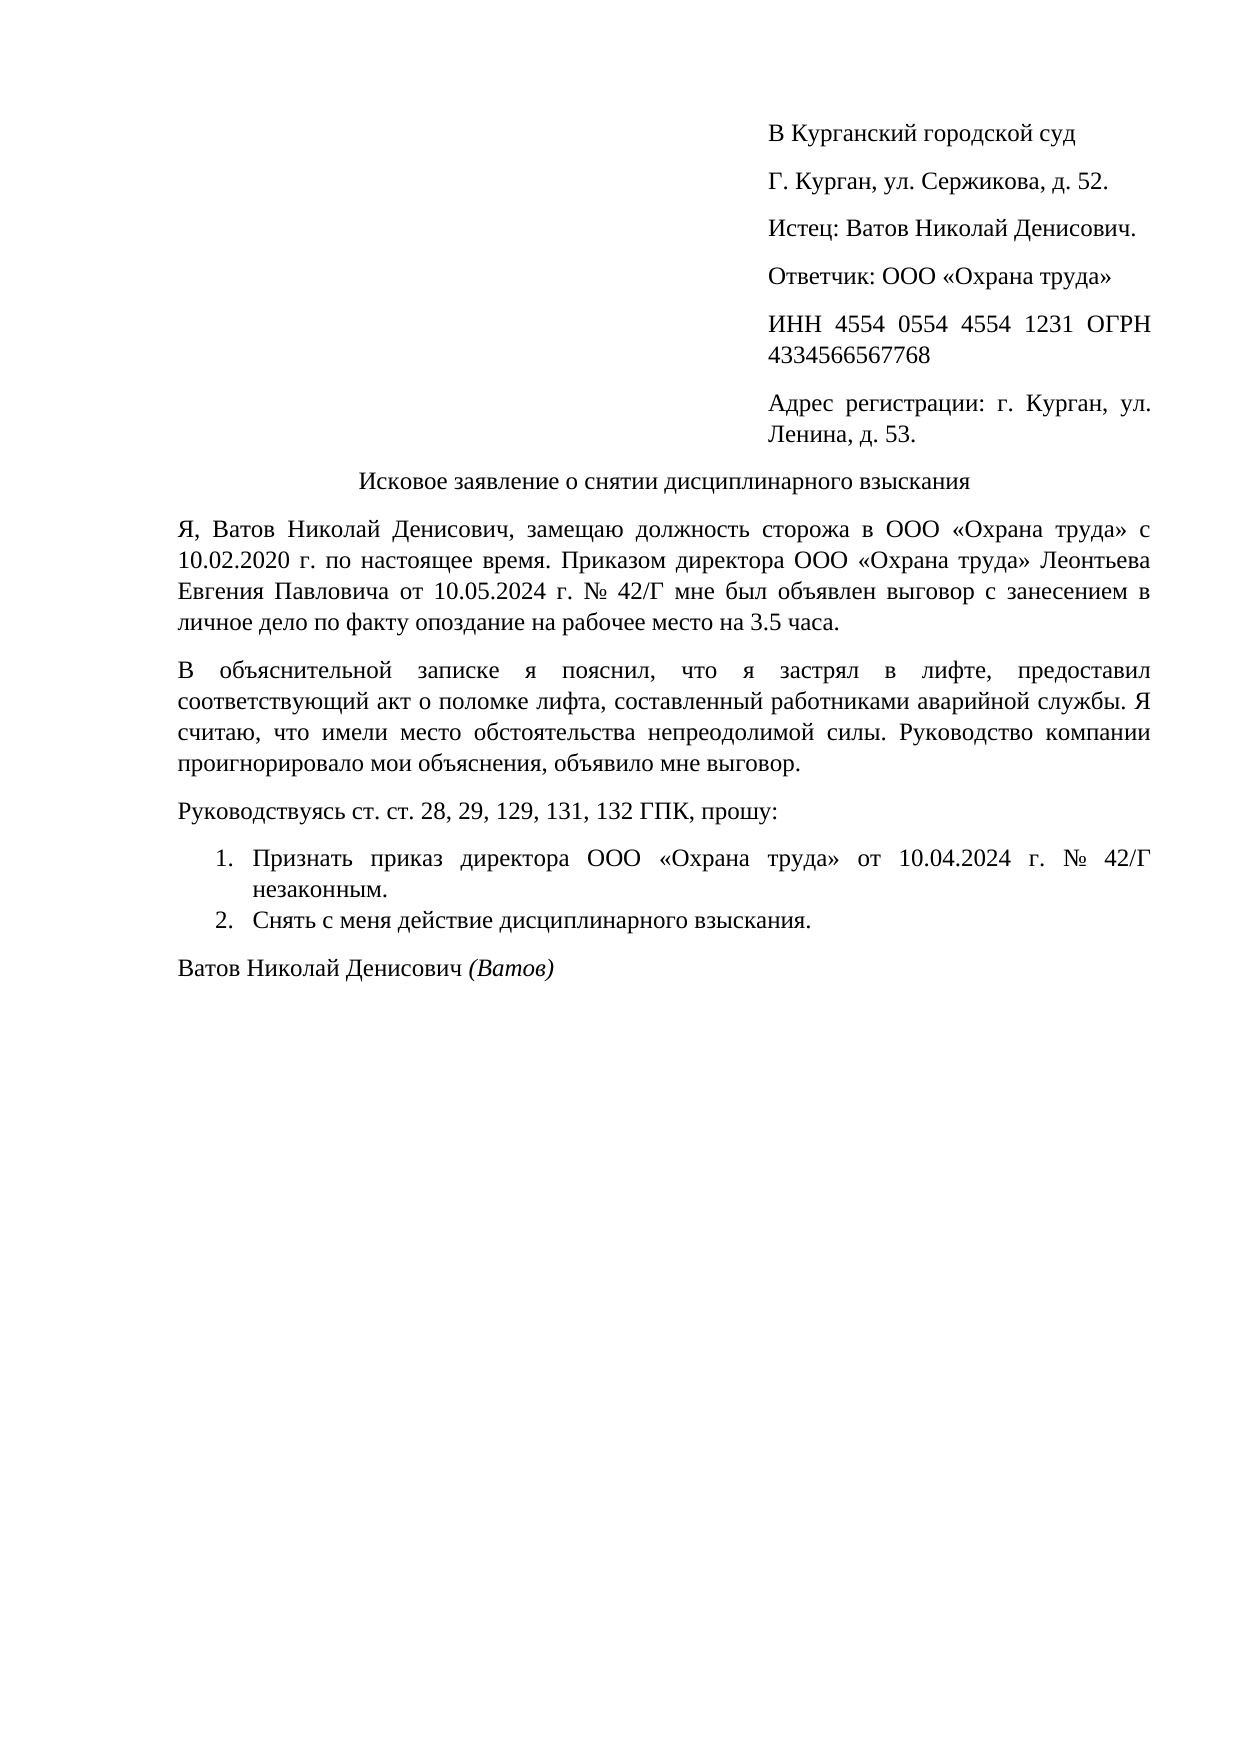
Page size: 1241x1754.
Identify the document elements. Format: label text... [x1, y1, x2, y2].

text Ватов Николай Денисович (Ватов) [177, 953, 1152, 982]
text Истец: Ватов Николай Денисович. [768, 213, 1152, 242]
text В объяснительной записке я пояснил, что я застрял в лифте, предоставил соответствующий акт о поломке лифта, составленный работниками аварийной службы. Я считаю, что имели место обстоятельства непреодолимой силы. Руководство компании проигнорировало мои объяснения, объявило мне выговор. [177, 655, 1152, 777]
text Ответчик: ООО «Охрана труда» [768, 261, 1152, 290]
text Руководствуясь ст. ст. 28, 29, 129, 131, 132 ГПК, прошу: [177, 796, 1152, 824]
text Адрес регистрации: г. Курган, ул. Ленина, д. 53. [768, 388, 1152, 447]
text Исковое заявление о снятии дисциплинарного взыскания [177, 466, 1152, 495]
list Снять с меня действие дисциплинарного взыскания. [215, 906, 1152, 934]
text В Курганский городской суд [768, 118, 1152, 147]
text Г. Курган, ул. Сержикова, д. 52. [768, 166, 1152, 194]
text Я, Ватов Николай Денисович, замещаю должность сторожа в ООО «Охрана труда» с 10.02.2020 г. по настоящее время. Приказом директора ООО «Охрана труда» Леонтьева Евгения Павловича от 10.05.2024 г. № 42/Г мне был объявлен выговор с занесением в личное дело по факту опоздание на рабочее место на 3.5 часа. [177, 514, 1152, 636]
text ИНН 4554 0554 4554 1231 ОГРН 4334566567768 [768, 309, 1152, 369]
list Признать приказ директора ООО «Охрана труда» от 10.04.2024 г. № 42/Г незаконным. [215, 843, 1152, 903]
